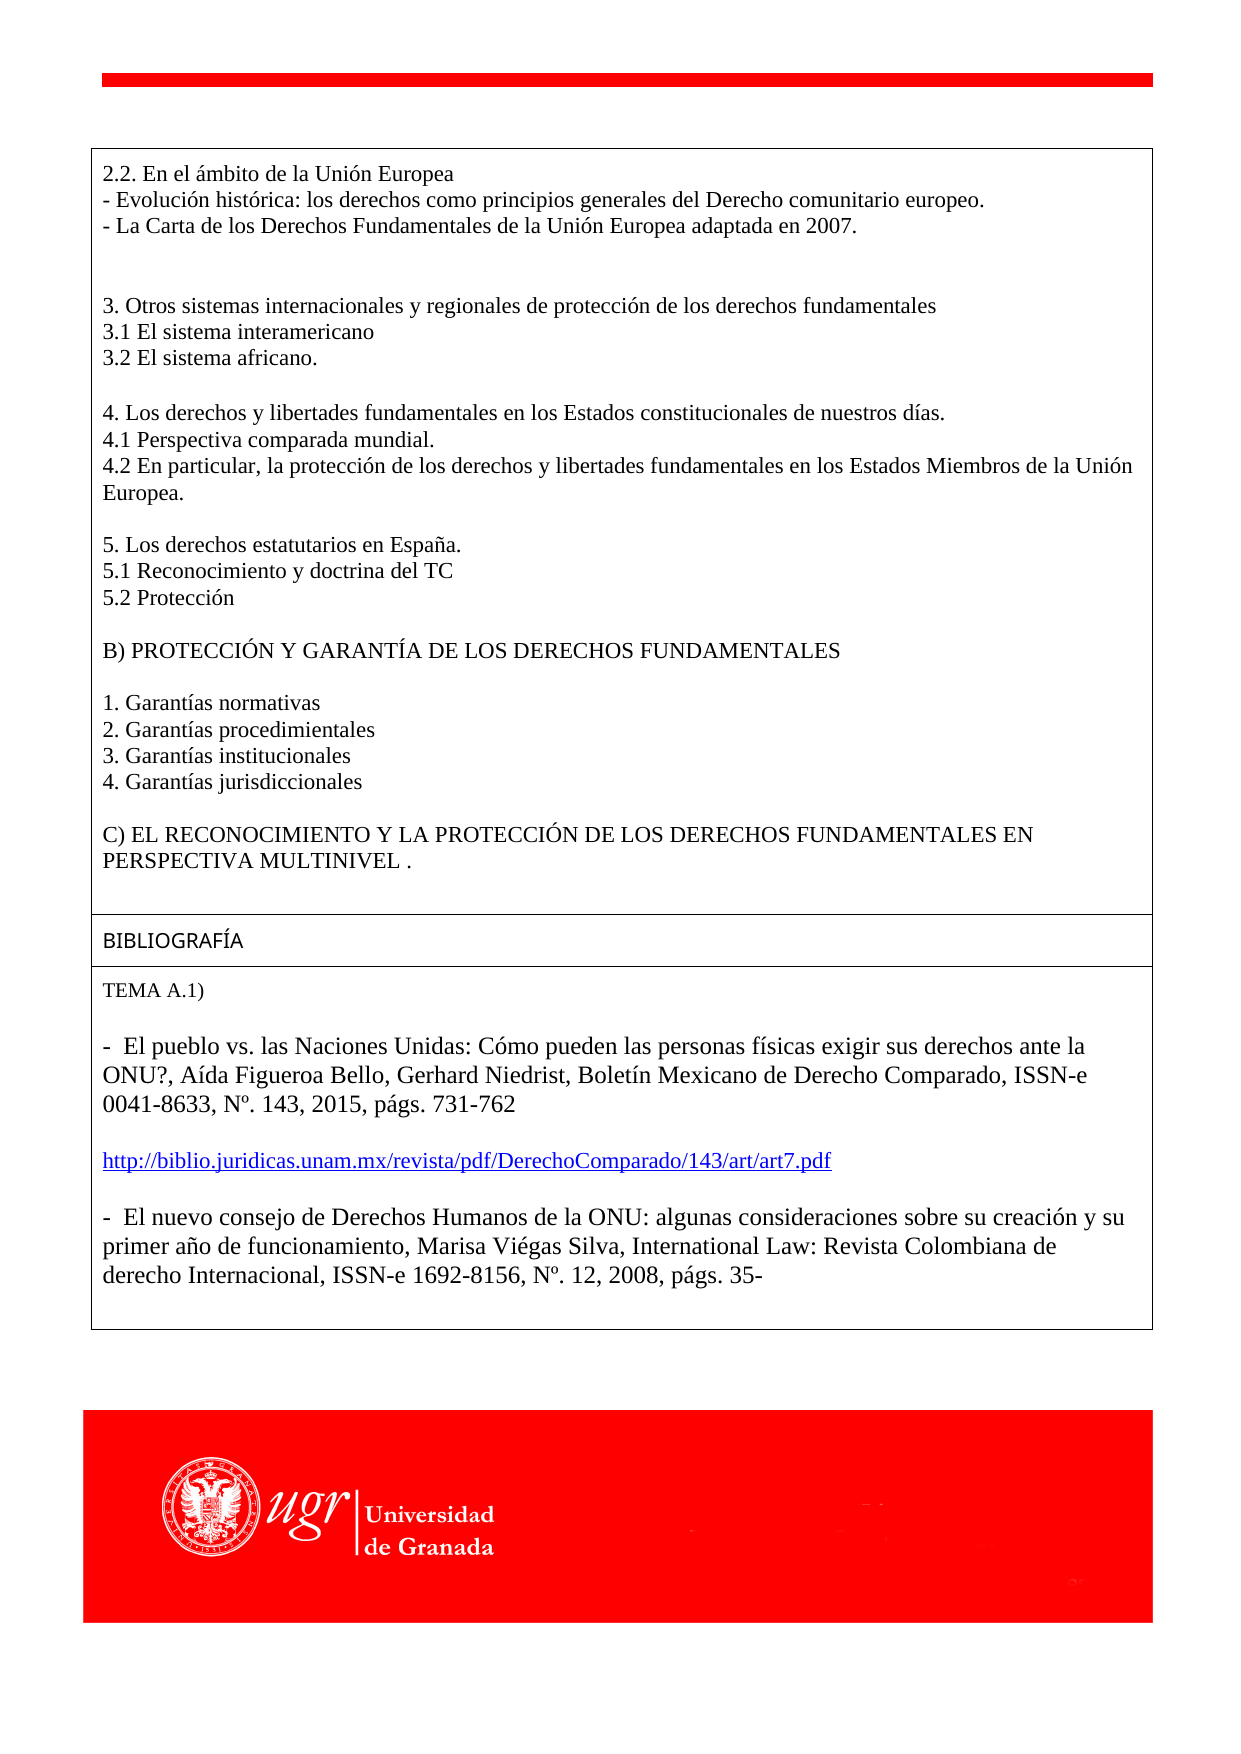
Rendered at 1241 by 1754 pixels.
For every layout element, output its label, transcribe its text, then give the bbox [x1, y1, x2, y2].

picture [102, 73, 1153, 145]
table_cell BIBLIOGRAFÍA [92, 915, 1152, 966]
picture [83, 1410, 1153, 1623]
